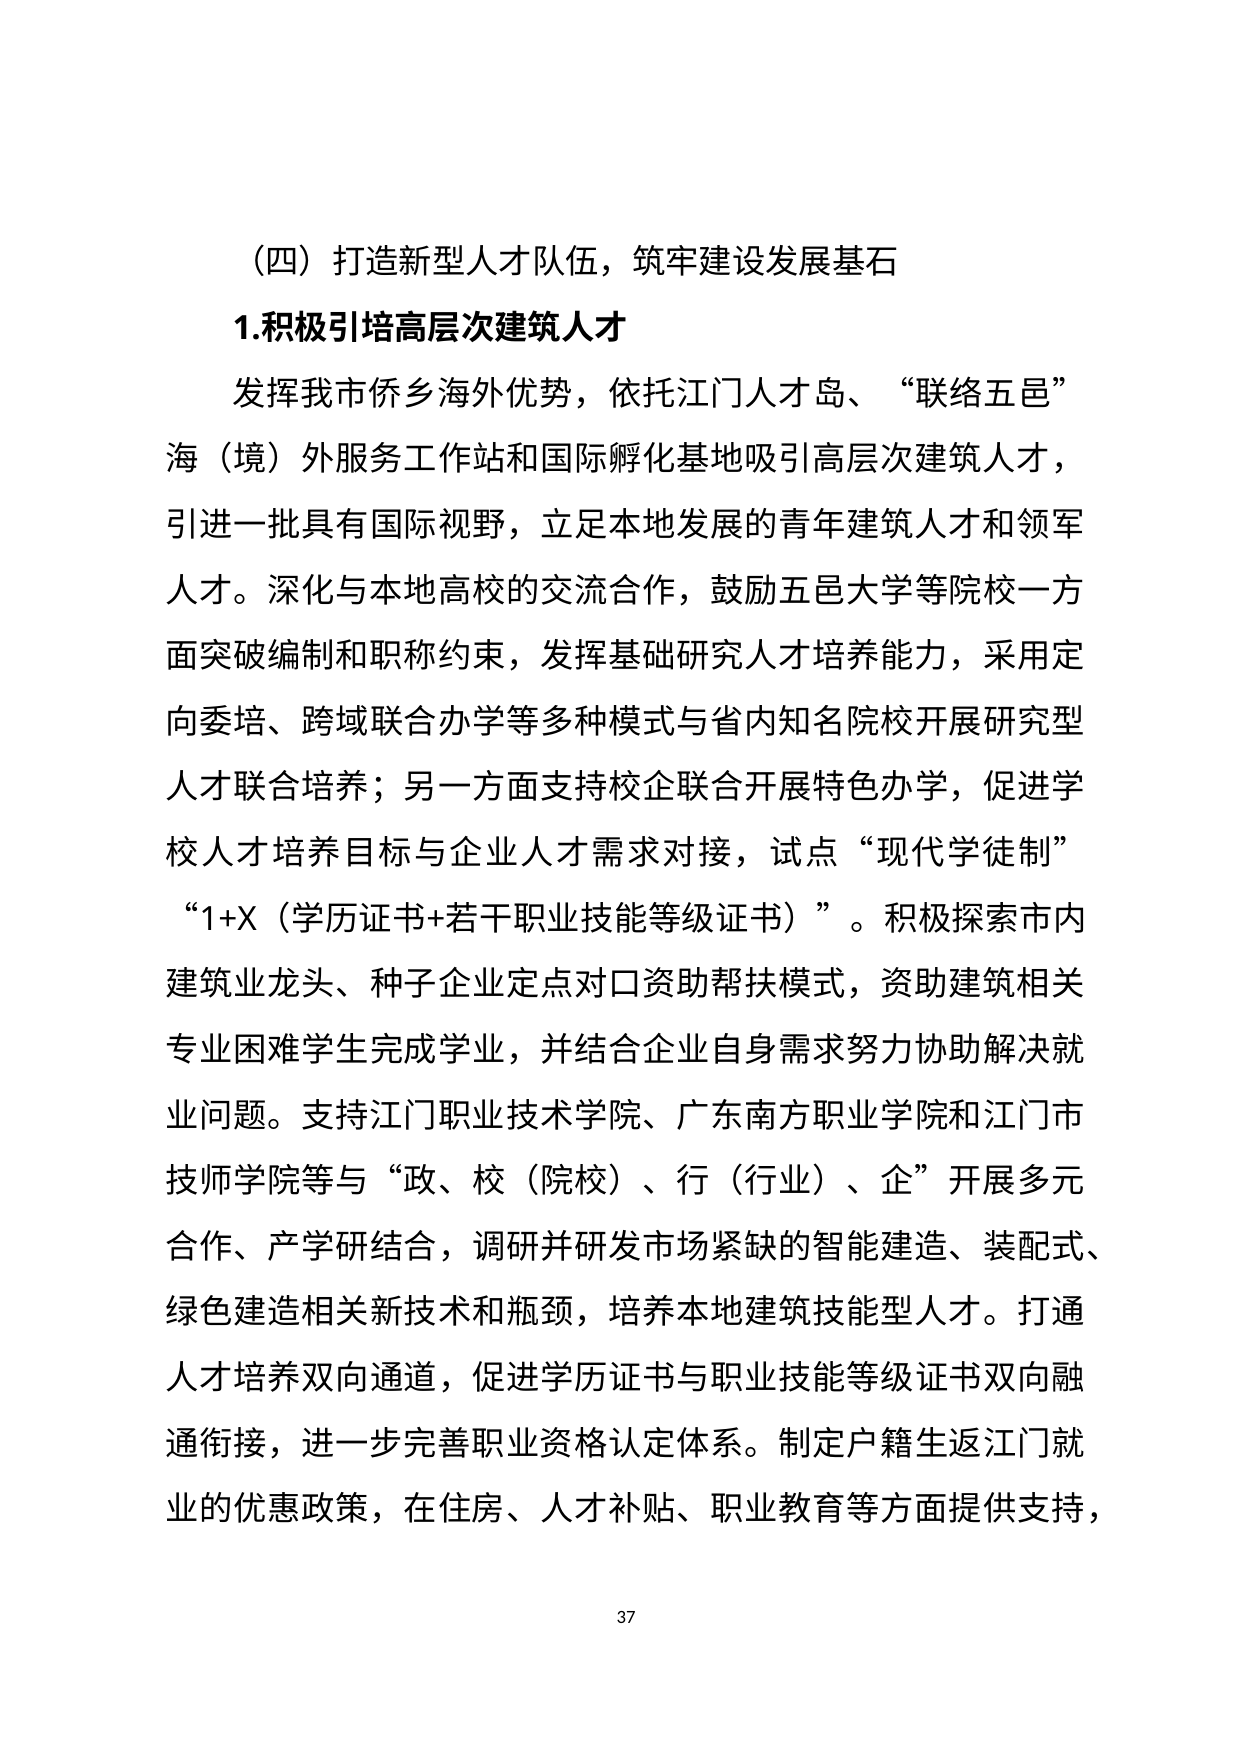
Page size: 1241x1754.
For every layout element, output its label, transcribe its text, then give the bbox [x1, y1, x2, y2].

text 1.积极引培高层次建筑人才 [165, 292, 1087, 358]
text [165, 358, 1087, 1539]
text （四）打造新型人才队伍，筑牢建设发展基石 [165, 227, 1087, 292]
